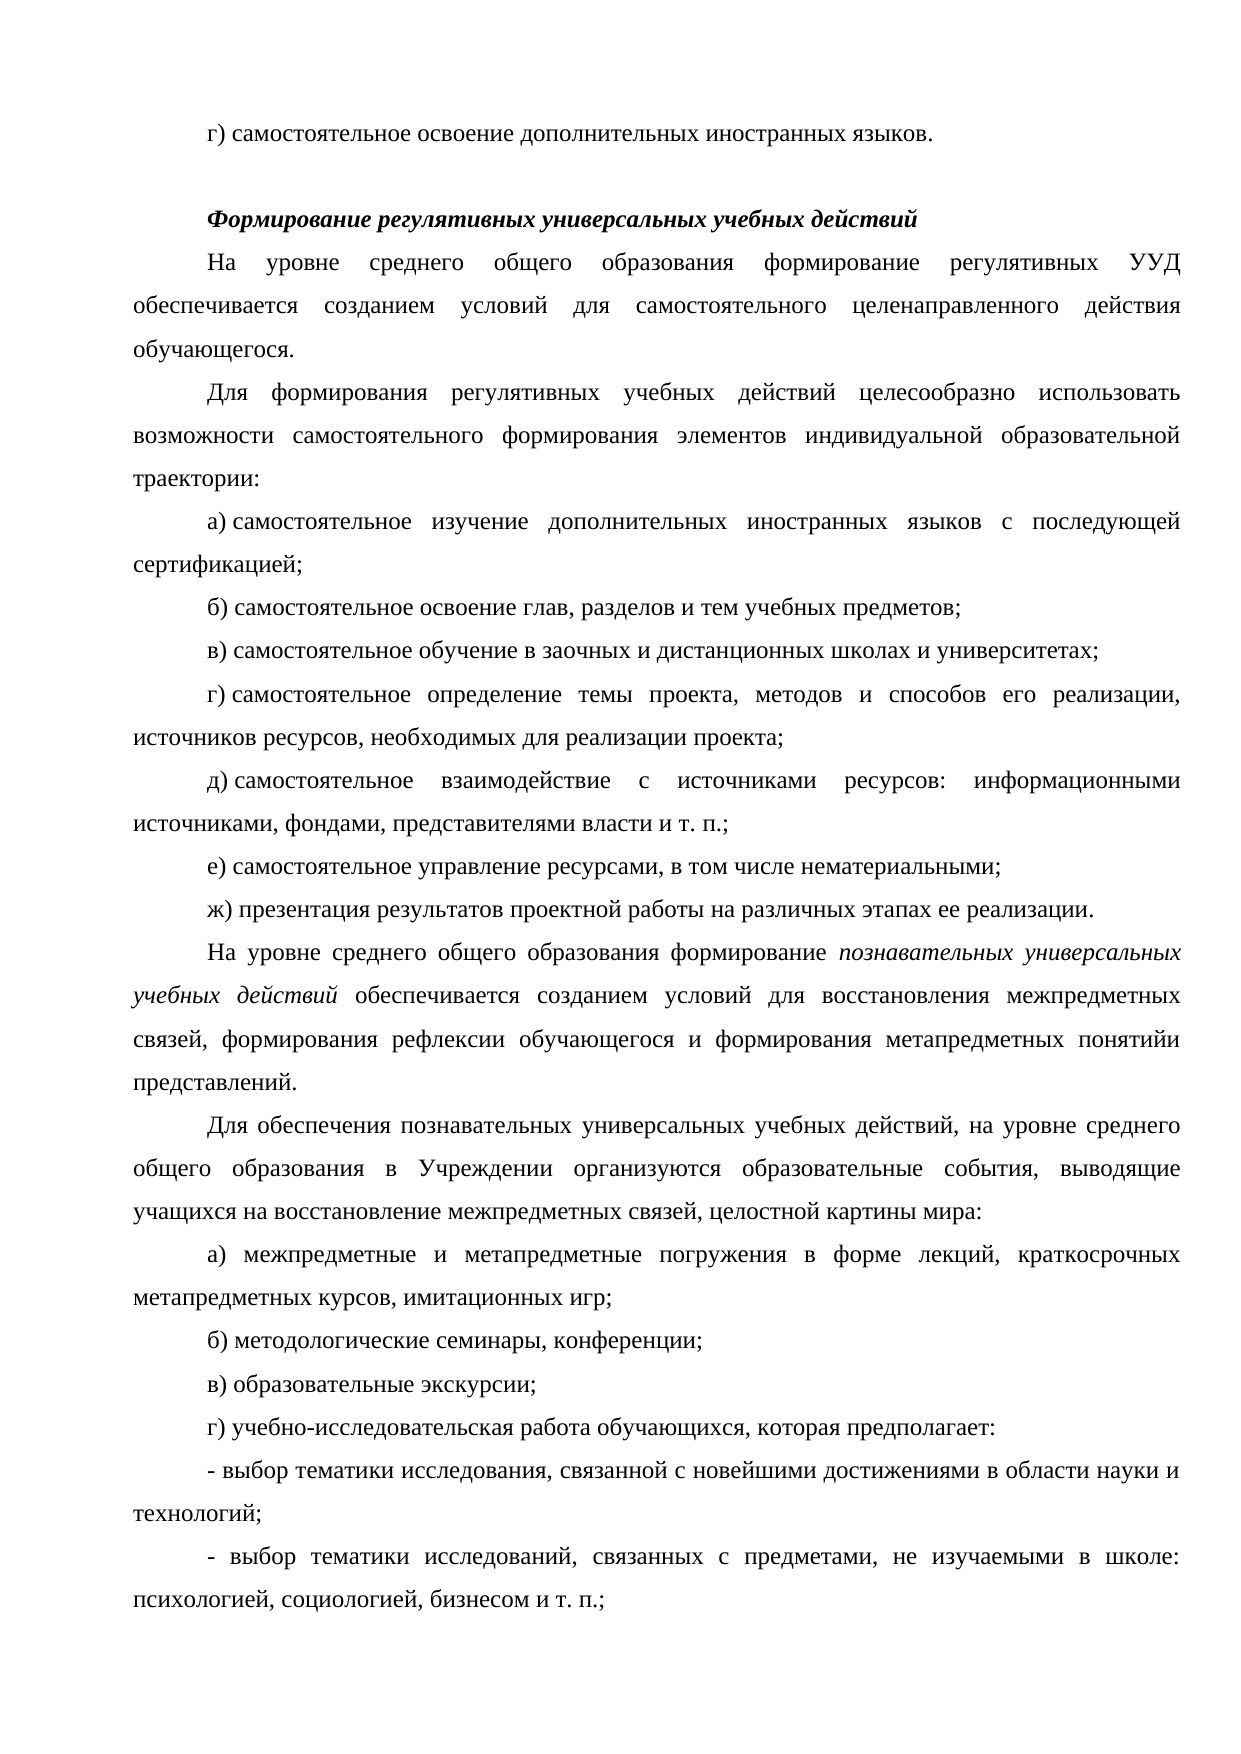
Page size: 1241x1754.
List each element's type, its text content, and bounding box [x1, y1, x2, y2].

text Для обеспечения познавательных универсальных учебных действий, на уровне среднего общего образования в Учреждении организуются образовательные события, выводящие учащихся на восстановление межпредметных связей, целостной картины мира: [133, 1110, 1181, 1225]
text б) самостоятельное освоение глав, разделов и тем учебных предметов; [133, 592, 1181, 621]
text г) самостоятельное освоение дополнительных иностранных языков. [133, 118, 1181, 147]
text а) межпредметные и метапредметные погружения в форме лекций, краткосрочных метапредметных курсов, имитационных игр; [133, 1239, 1181, 1311]
text д) самостоятельное взаимодействие с источниками ресурсов: информационными источниками, фондами, представителями власти и т. п.; [133, 765, 1181, 837]
text а) самостоятельное изучение дополнительных иностранных языков с последующей сертификацией; [133, 506, 1181, 578]
text ж) презентация результатов проектной работы на различных этапах ее реализации. [133, 894, 1181, 923]
text Для формирования регулятивных учебных действий целесообразно использовать возможности самостоятельного формирования элементов индивидуальной образовательной траектории: [133, 377, 1181, 492]
text Формирование регулятивных универсальных учебных действий [133, 204, 1181, 233]
text в) образовательные экскурсии; [133, 1369, 1181, 1397]
text б) методологические семинары, конференции; [133, 1326, 1181, 1354]
text г) самостоятельное определение темы проекта, методов и способов его реализации, источников ресурсов, необходимых для реализации проекта; [133, 679, 1181, 751]
text в) самостоятельное обучение в заочных и дистанционных школах и университетах; [133, 636, 1181, 664]
text На уровне среднего общего образования формирование регулятивных УУД обеспечивается созданием условий для самостоятельного целенаправленного действия обучающегося. [133, 247, 1181, 362]
text На уровне среднего общего образования формирование познавательных универсальных учебных действий обеспечивается созданием условий для восстановления межпредметных связей, формирования рефлексии обучающегося и формирования метапредметных понятийи представлений. [133, 937, 1181, 1096]
text - выбор тематики исследований, связанных с предметами, не изучаемыми в школе: психологией, социологией, бизнесом и т. п.; [133, 1541, 1181, 1613]
text г) учебно-исследовательская работа обучающихся, которая предполагает: [133, 1412, 1181, 1441]
text е) самостоятельное управление ресурсами, в том числе нематериальными; [133, 851, 1181, 880]
text - выбор тематики исследования, связанной с новейшими достижениями в области науки и технологий; [133, 1455, 1181, 1527]
